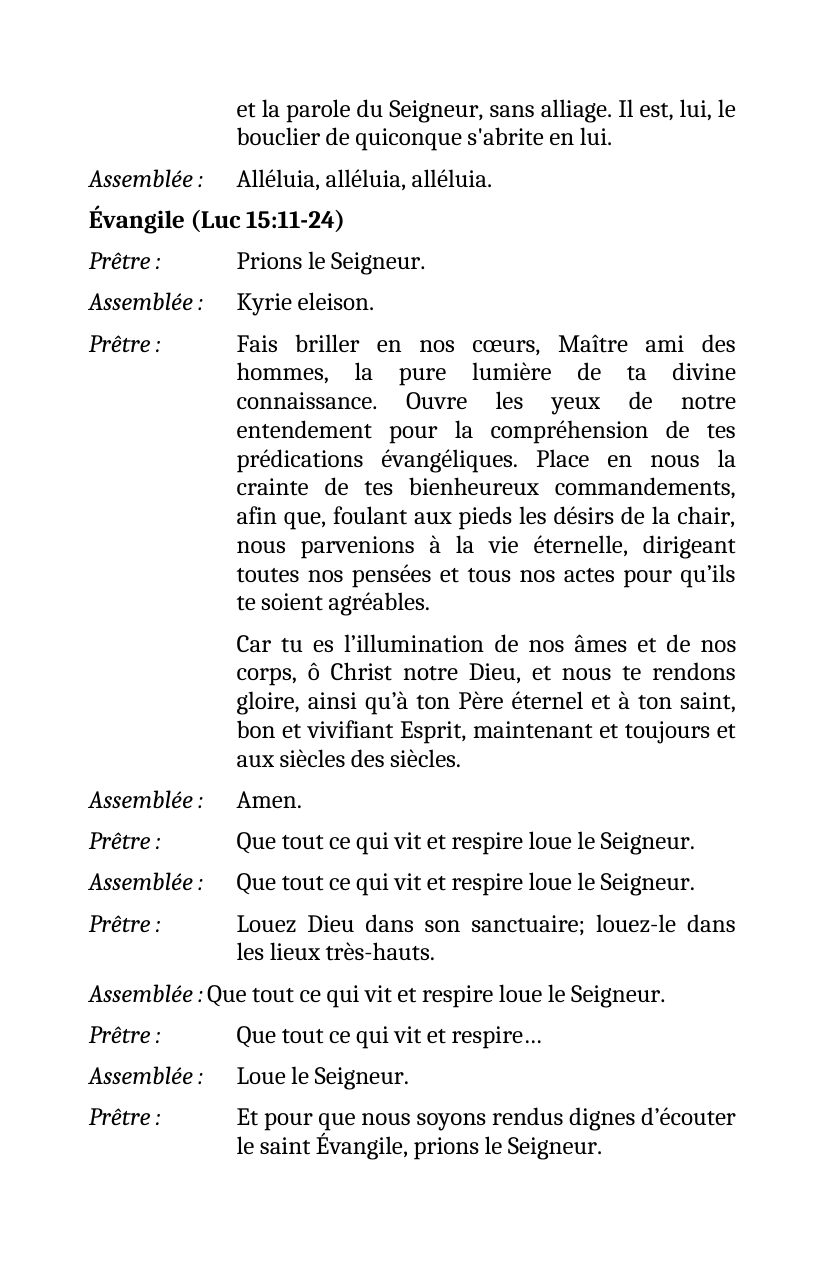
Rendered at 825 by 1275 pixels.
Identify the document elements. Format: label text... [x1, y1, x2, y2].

text Évangile (Luc 15:11-24) [89, 206, 736, 234]
text Assemblée : Alléluia, alléluia, alléluia. [89, 164, 736, 193]
text Prêtre : Louez Dieu dans son sanctuaire; louez-le dans les lieux très-hauts. [89, 909, 736, 967]
text Assemblée : Loue le Seigneur. [89, 1062, 736, 1091]
text Prêtre : Que tout ce qui vit et respire… [89, 1021, 736, 1049]
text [89, 94, 736, 152]
text Prêtre : Prions le Seigneur. [89, 247, 736, 276]
text Prêtre : Et pour que nous soyons rendus dignes d’écouter le saint Évangile, prions le Seigneur. [89, 1103, 736, 1161]
text Assemblée : Que tout ce qui vit et respire loue le Seigneur. [89, 979, 736, 1008]
text Assemblée : Que tout ce qui vit et respire loue le Seigneur. [89, 868, 736, 897]
text Car tu es l’illumination de nos âmes et de nos corps, ô Christ notre Dieu, et nous te rendons gloire, ainsi qu’à ton Père éternel et à ton saint, bon et vivifiant Esprit, maintenant et toujours et aux siècles des siècles. [89, 629, 736, 773]
text Assemblée : Kyrie eleison. [89, 288, 736, 317]
text Prêtre : Fais briller en nos cœurs, Maître ami des hommes, la pure lumière de ta divine connaissance. Ouvre les yeux de notre entendement pour la compréhension de tes prédications évangéliques. Place en nous la crainte de tes bienheureux commandements, afin que, foulant aux pieds les désirs de la chair, nous parvenions à la vie éternelle, dirigeant toutes nos pensées et tous nos actes pour qu’ils te soient agréables. [89, 329, 736, 617]
text Prêtre : Que tout ce qui vit et respire loue le Seigneur. [89, 827, 736, 856]
text Assemblée : Amen. [89, 786, 736, 814]
